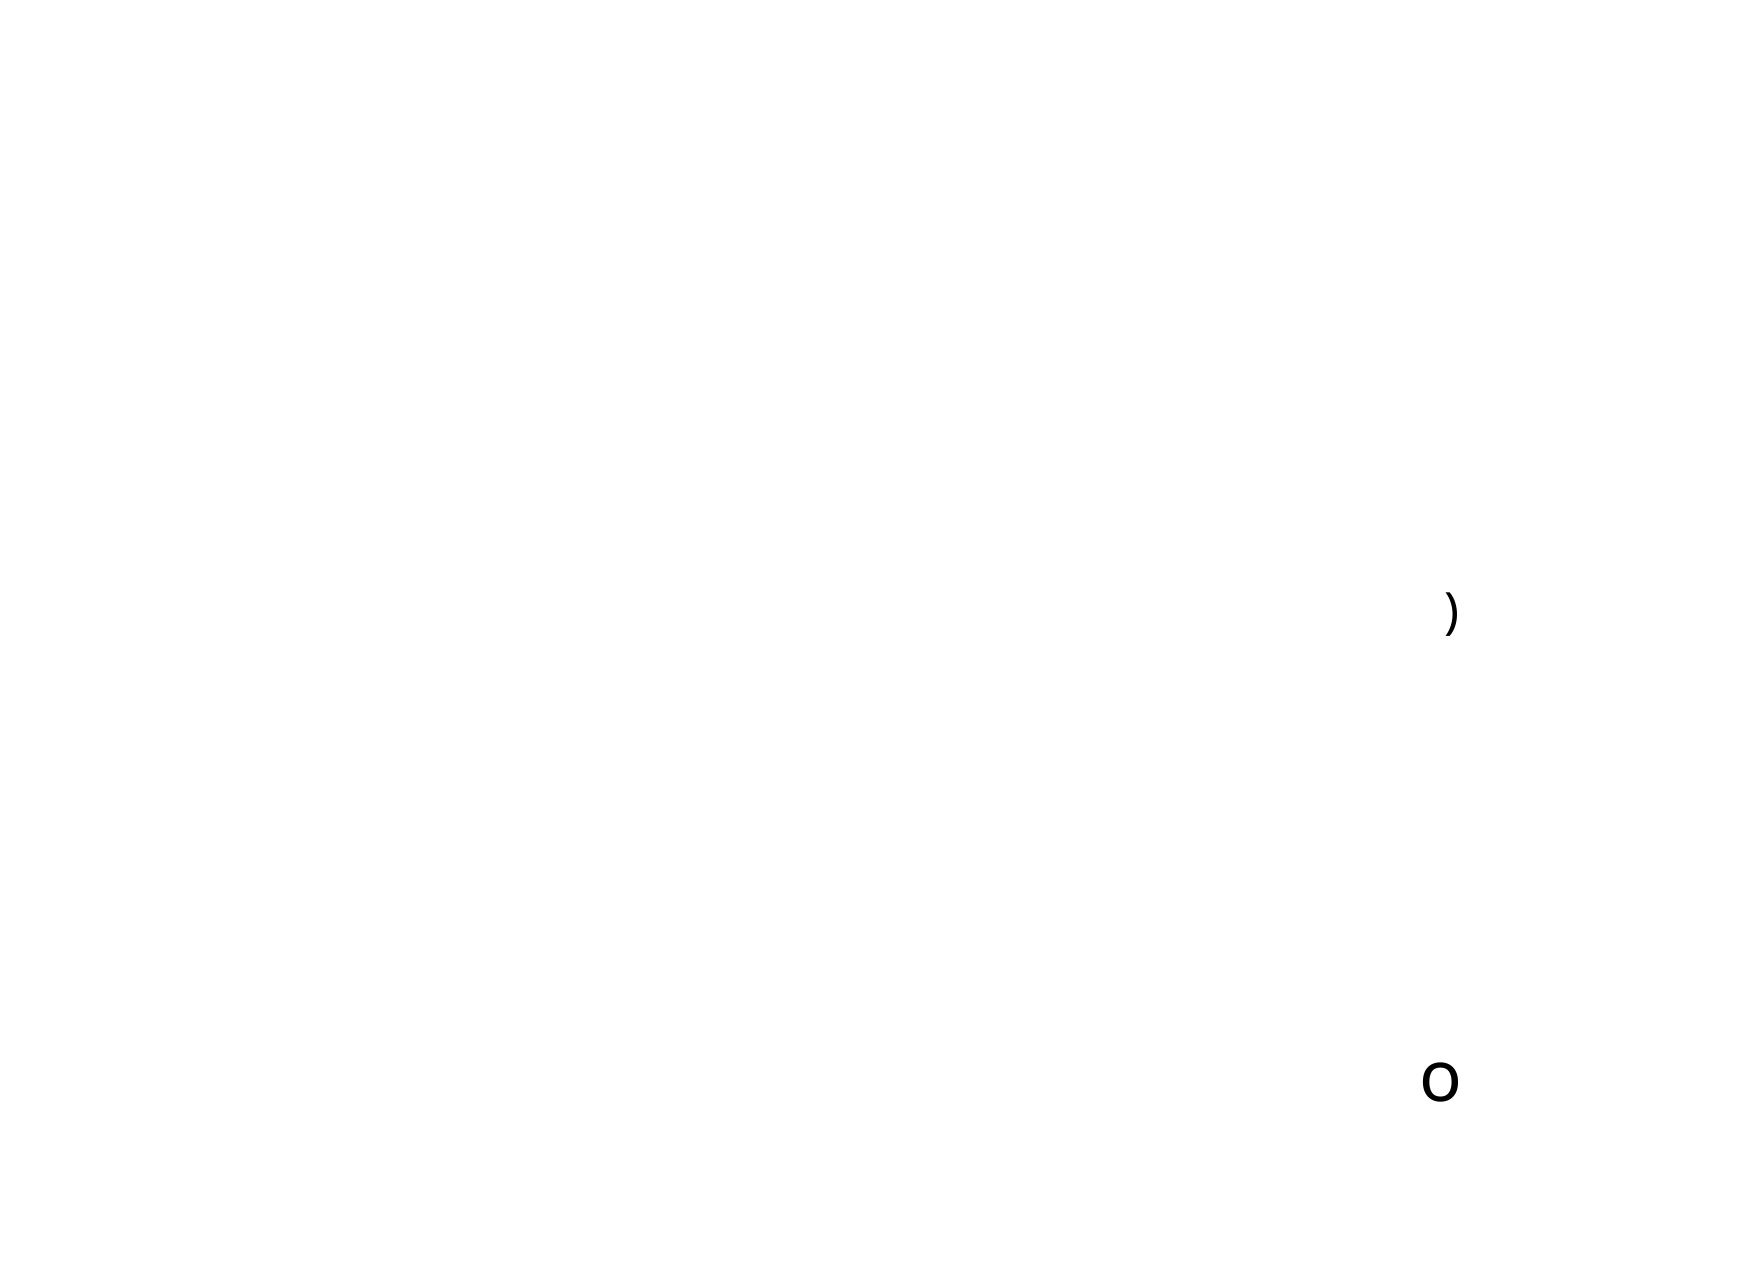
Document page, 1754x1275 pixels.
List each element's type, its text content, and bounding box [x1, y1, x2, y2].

text o [1419, 1044, 1502, 1115]
text ) [1444, 588, 1502, 638]
